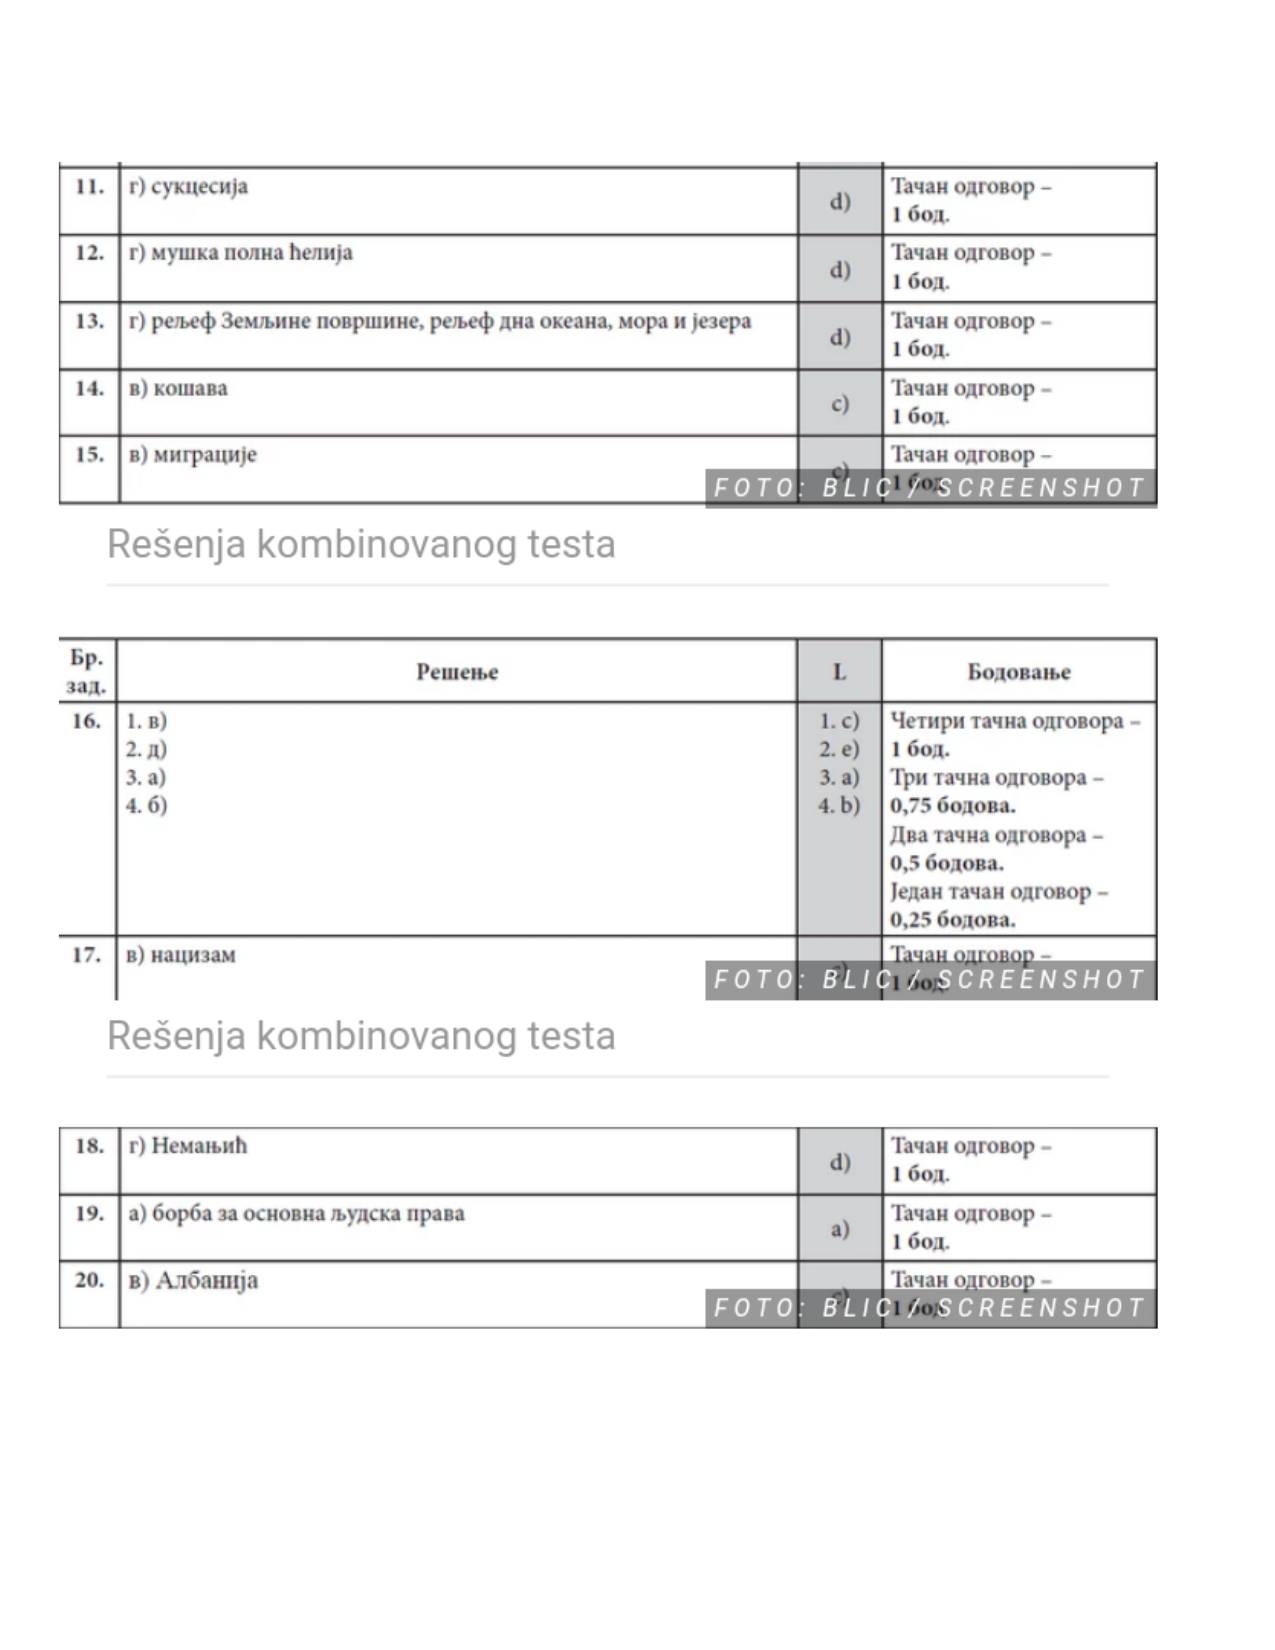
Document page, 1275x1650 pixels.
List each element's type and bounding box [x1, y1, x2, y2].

picture [58, 147, 1158, 1332]
